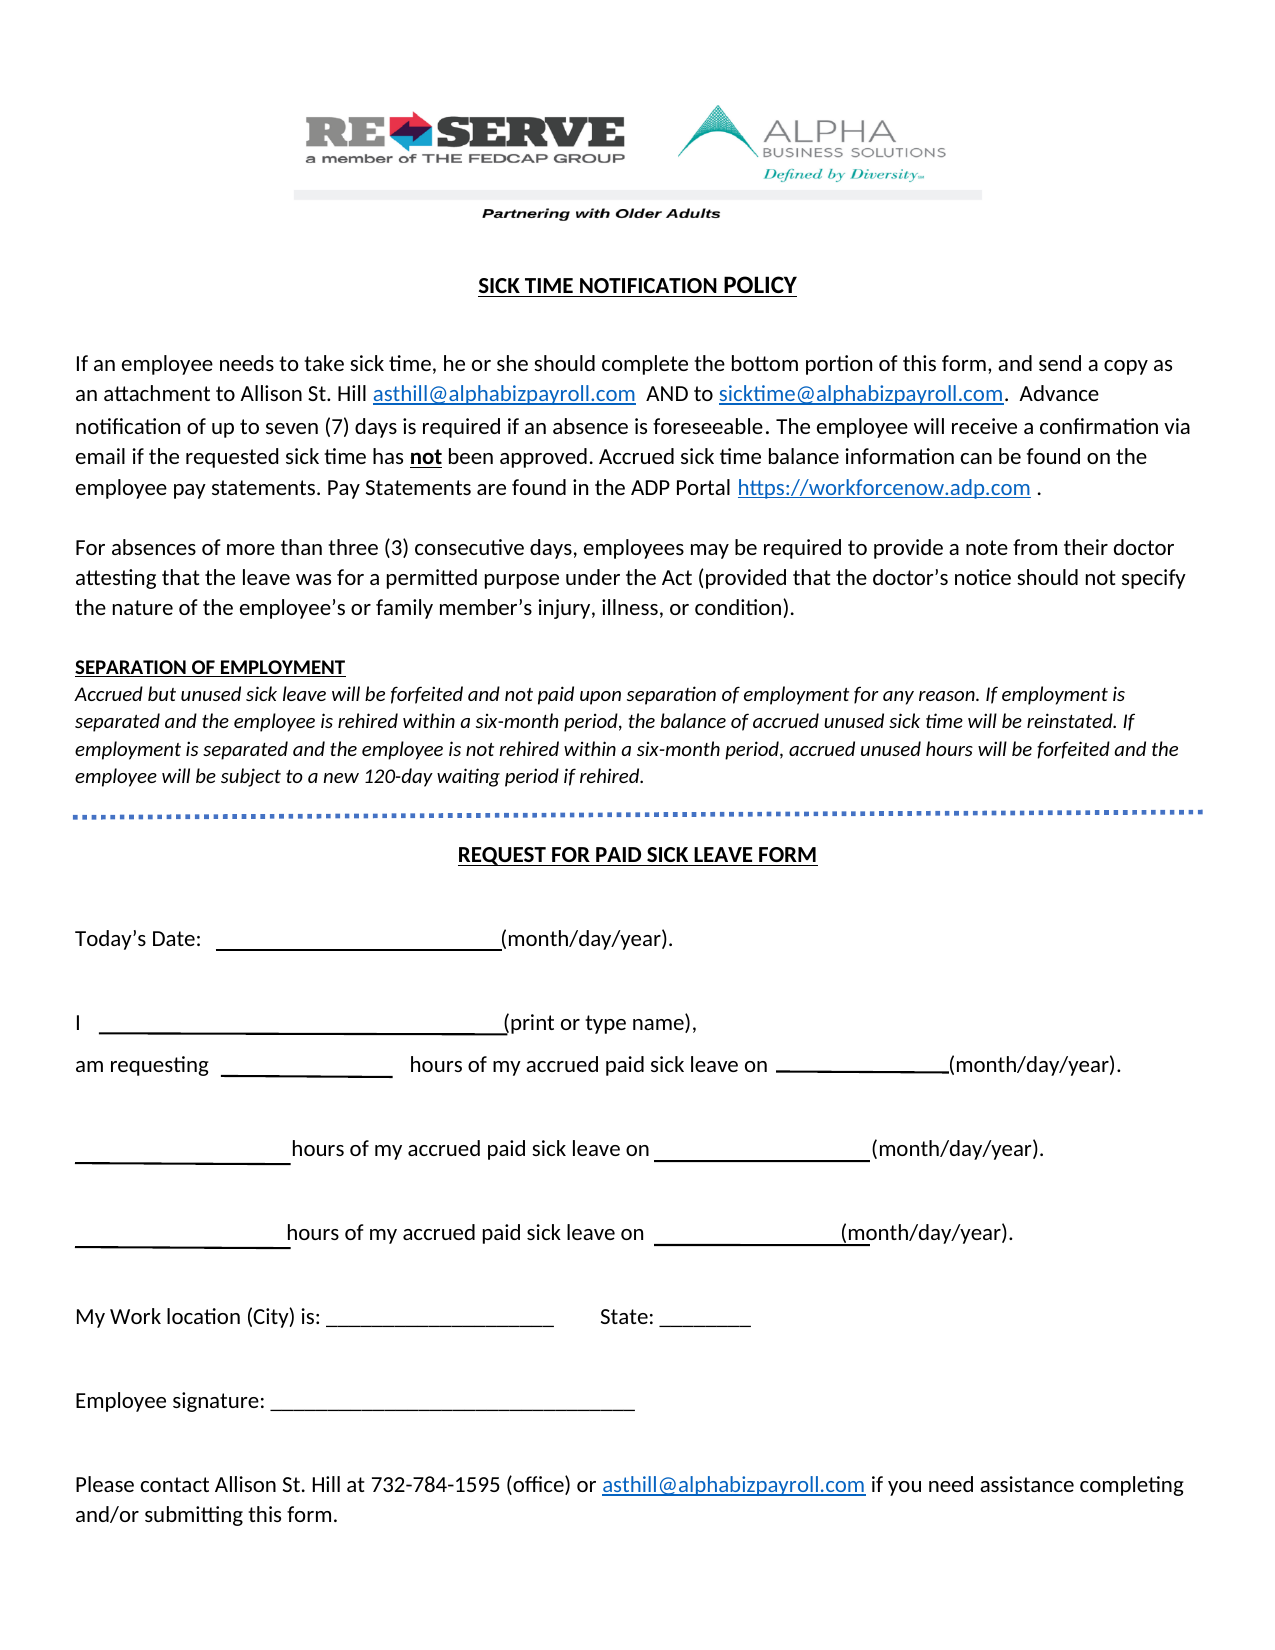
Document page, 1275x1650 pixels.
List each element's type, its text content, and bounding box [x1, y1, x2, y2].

text Today’s Date: (month/day/year). [75, 924, 1200, 952]
text SICK TIME NOTIFICATION POLICY [75, 269, 1200, 300]
text SEPARATION OF EMPLOYMENT Accrued but unused sick leave will be forfeited and not paid upon separation of employment for any reason. If employment is separated and the employee is rehired within a six-month period, the balance of accrued unused sick time will be reinstated. If employment is separated and the employee is not rehired within a six-month period, accrued unused hours will be forfeited and the employee will be subject to a new 120-day waiting period if rehired. [75, 654, 1200, 789]
text For absences of more than three (3) consecutive days, employees may be required to provide a note from their doctor attesting that the leave was for a permitted purpose under the Act (provided that the doctor’s notice should not specify the nature of the employee’s or family member’s injury, illness, or condition). [75, 503, 1200, 652]
picture [269, 75, 1006, 251]
text Employee signature: ________________________________ [75, 1386, 1200, 1414]
text Please contact Allison St. Hill at 732-784-1595 (office) or asthill@alphabizpayroll.com if you need assistance completing and/or submitting this form. [75, 1470, 1200, 1528]
text My Work location (City) is: ____________________ State: ________ [75, 1302, 1200, 1330]
text I (print or type name), [75, 1008, 1200, 1036]
text am requesting hours of my accrued paid sick leave on (month/day/year). [75, 1050, 1200, 1078]
text REQUEST FOR PAID SICK LEAVE FORM [75, 841, 1200, 868]
text hours of my accrued paid sick leave on (month/day/year). [75, 1134, 1200, 1162]
text hours of my accrued paid sick leave on (month/day/year). [75, 1218, 1200, 1246]
text If an employee needs to take sick time, he or she should complete the bottom portion of this form, and send a copy as an attachment to Allison St. Hill asthill@alphabizpayroll.com AND to sicktime@alphabizpayroll.com. Advance notification of up to seven (7) days is required if an absence is foreseeable. The employee will receive a confirmation via email if the requested sick time has not been approved. Accrued sick time balance information can be found on the employee pay statements. Pay Statements are found in the ADP Portal https://workforcenow.adp.com . [75, 319, 1200, 501]
